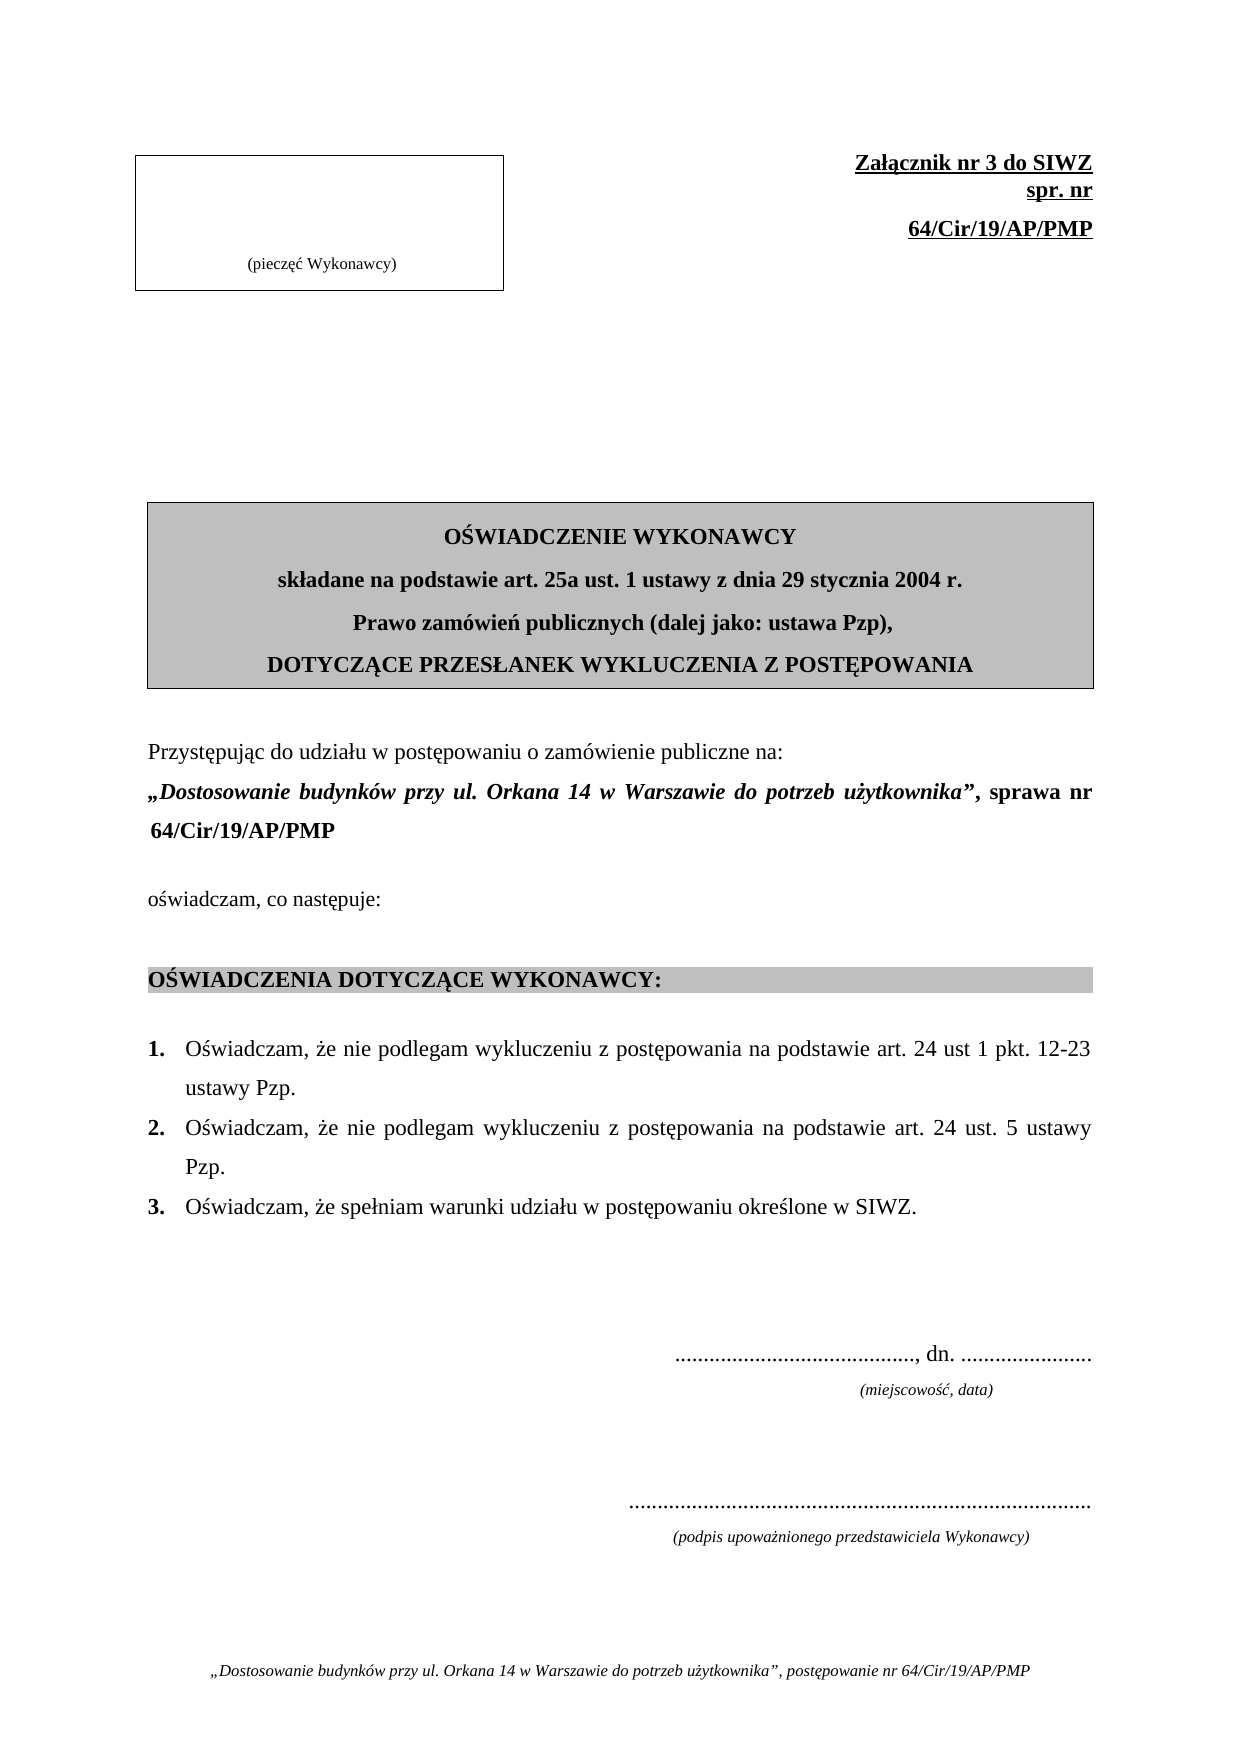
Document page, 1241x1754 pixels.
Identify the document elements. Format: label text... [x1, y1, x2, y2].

subtitle Prawo zamówień publicznych (dalej jako: ustawa Pzp), [148, 587, 1093, 630]
list Oświadczam, że nie podlegam wykluczeniu z postępowania na podstawie art. 24 ust 1 pkt. 12-23 ustawy Pzp. [148, 1035, 1093, 1101]
list Oświadczam, że spełniam warunki udziału w postępowaniu określone w SIWZ. [148, 1193, 1093, 1219]
list Oświadczam, że nie podlegam wykluczeniu z postępowania na podstawie art. 24 ust. 5 ustawy Pzp. [148, 1114, 1093, 1179]
text .........................................., dn. ....................... [148, 1340, 1093, 1367]
text OŚWIADCZENIA DOTYCZĄCE WYKONAWCY: [148, 967, 1093, 993]
text ................................................................................. [148, 1487, 1093, 1514]
text (podpis upoważnionego przedstawiciela Wykonawcy) [129, 1527, 1093, 1546]
text Przystępując do udziału w postępowaniu o zamówienie publiczne na: [148, 738, 1093, 765]
text Załącznik nr 3 do SIWZ [812, 149, 1093, 176]
text spr. nr 64/Cir/19/AP/PMP [842, 176, 1093, 242]
subtitle składane na podstawie art. 25a ust. 1 ustawy z dnia 29 stycznia 2004 r. [148, 545, 1093, 587]
subtitle DOTYCZĄCE PRZESŁANEK WYKLUCZENIA Z POSTĘPOWANIA [148, 630, 1093, 688]
text „Dostosowanie budynków przy ul. Orkana 14 w Warszawie do potrzeb użytkownika”, sprawa nr 64/Cir/19/AP/PMP [148, 778, 1093, 844]
text oświadczam, co następuje: [148, 886, 1093, 911]
text (miejscowość, data) [148, 1380, 1093, 1399]
subtitle OŚWIADCZENIE WYKONAWCY [148, 503, 1093, 545]
